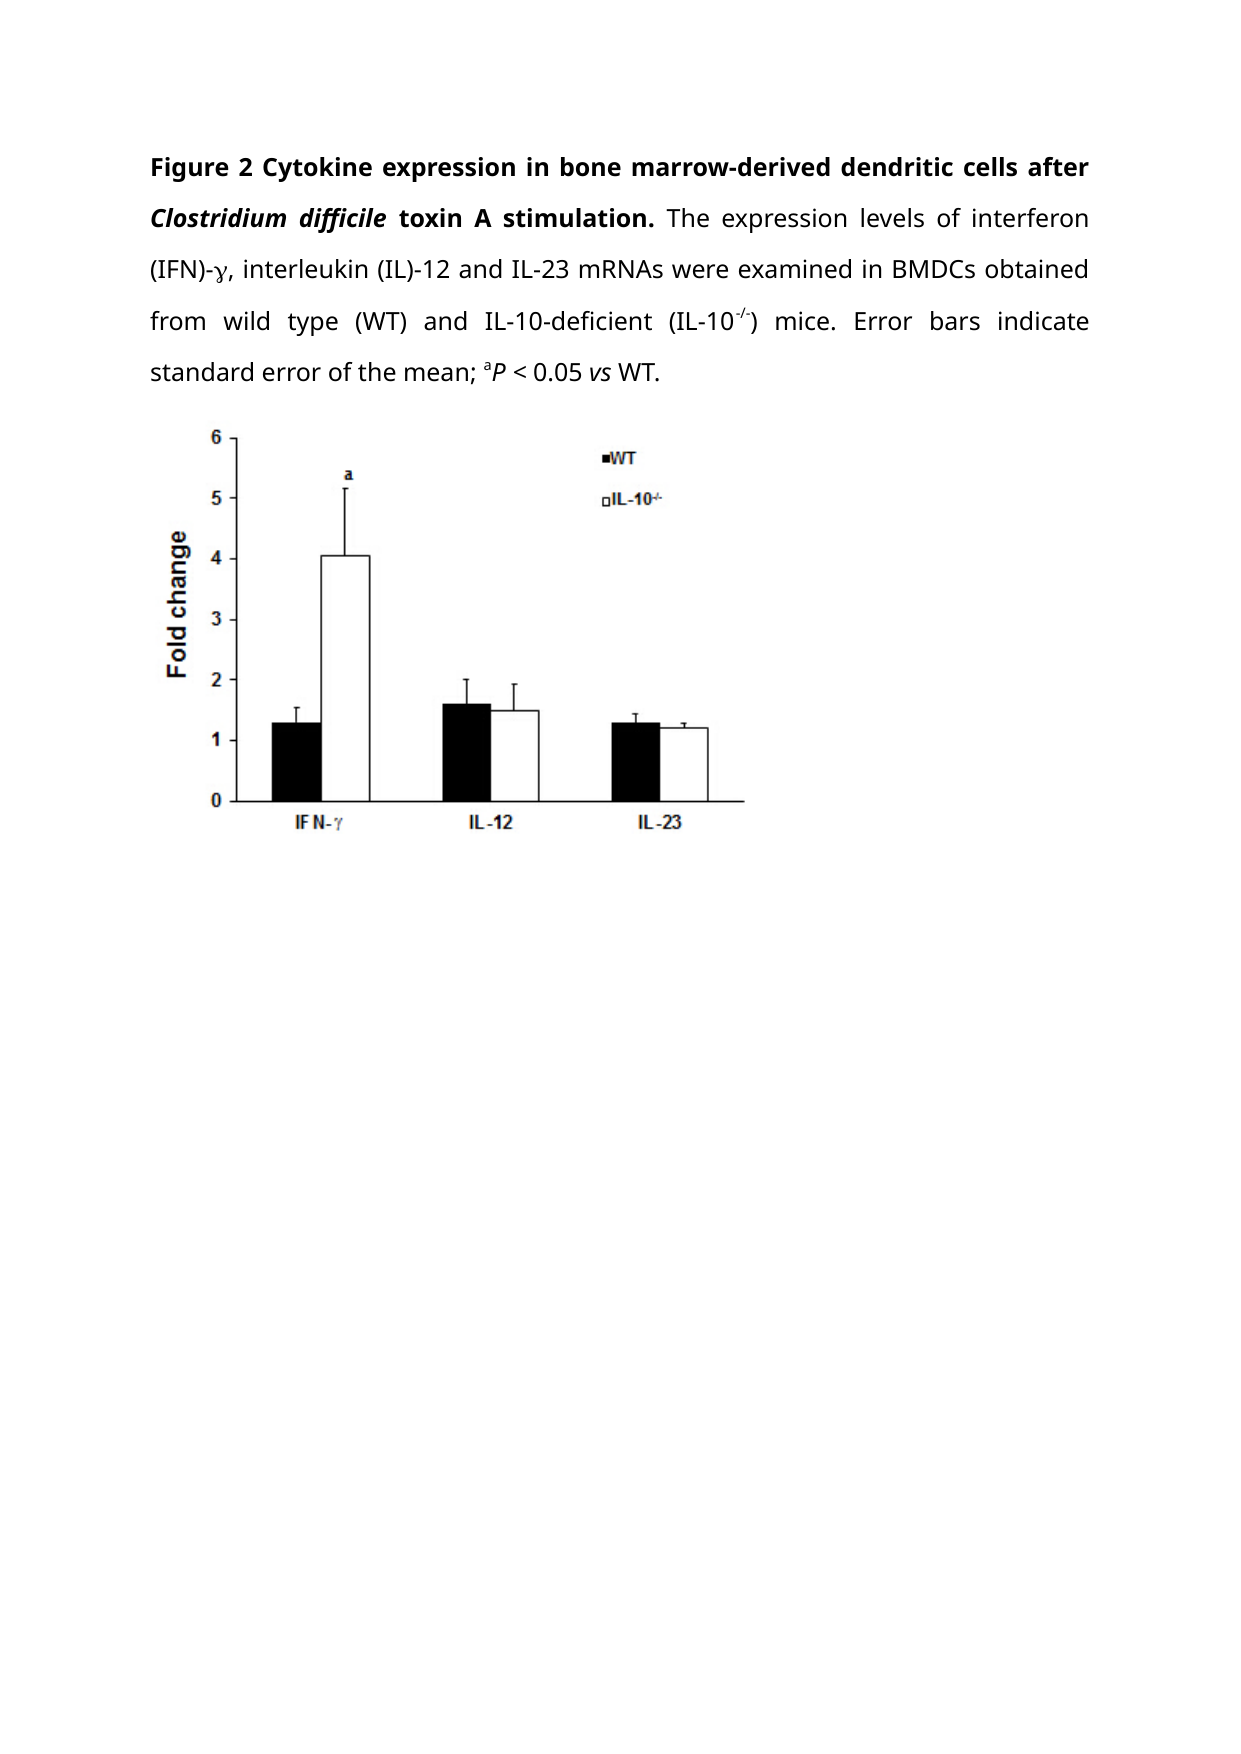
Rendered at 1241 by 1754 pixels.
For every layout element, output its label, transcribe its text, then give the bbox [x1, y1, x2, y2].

picture [150, 405, 780, 848]
text Figure 2 Cytokine expression in bone marrow-derived dendritic cells after Clostridium difficile toxin A stimulation. The expression levels of interferon (IFN)-, interleukin (IL)-12 and IL-23 mRNAs were examined in BMDCs obtained from wild type (WT) and IL-10-deficient (IL-10-/-) mice. Error bars indicate standard error of the mean; aP < 0.05 vs WT. [150, 150, 1090, 388]
